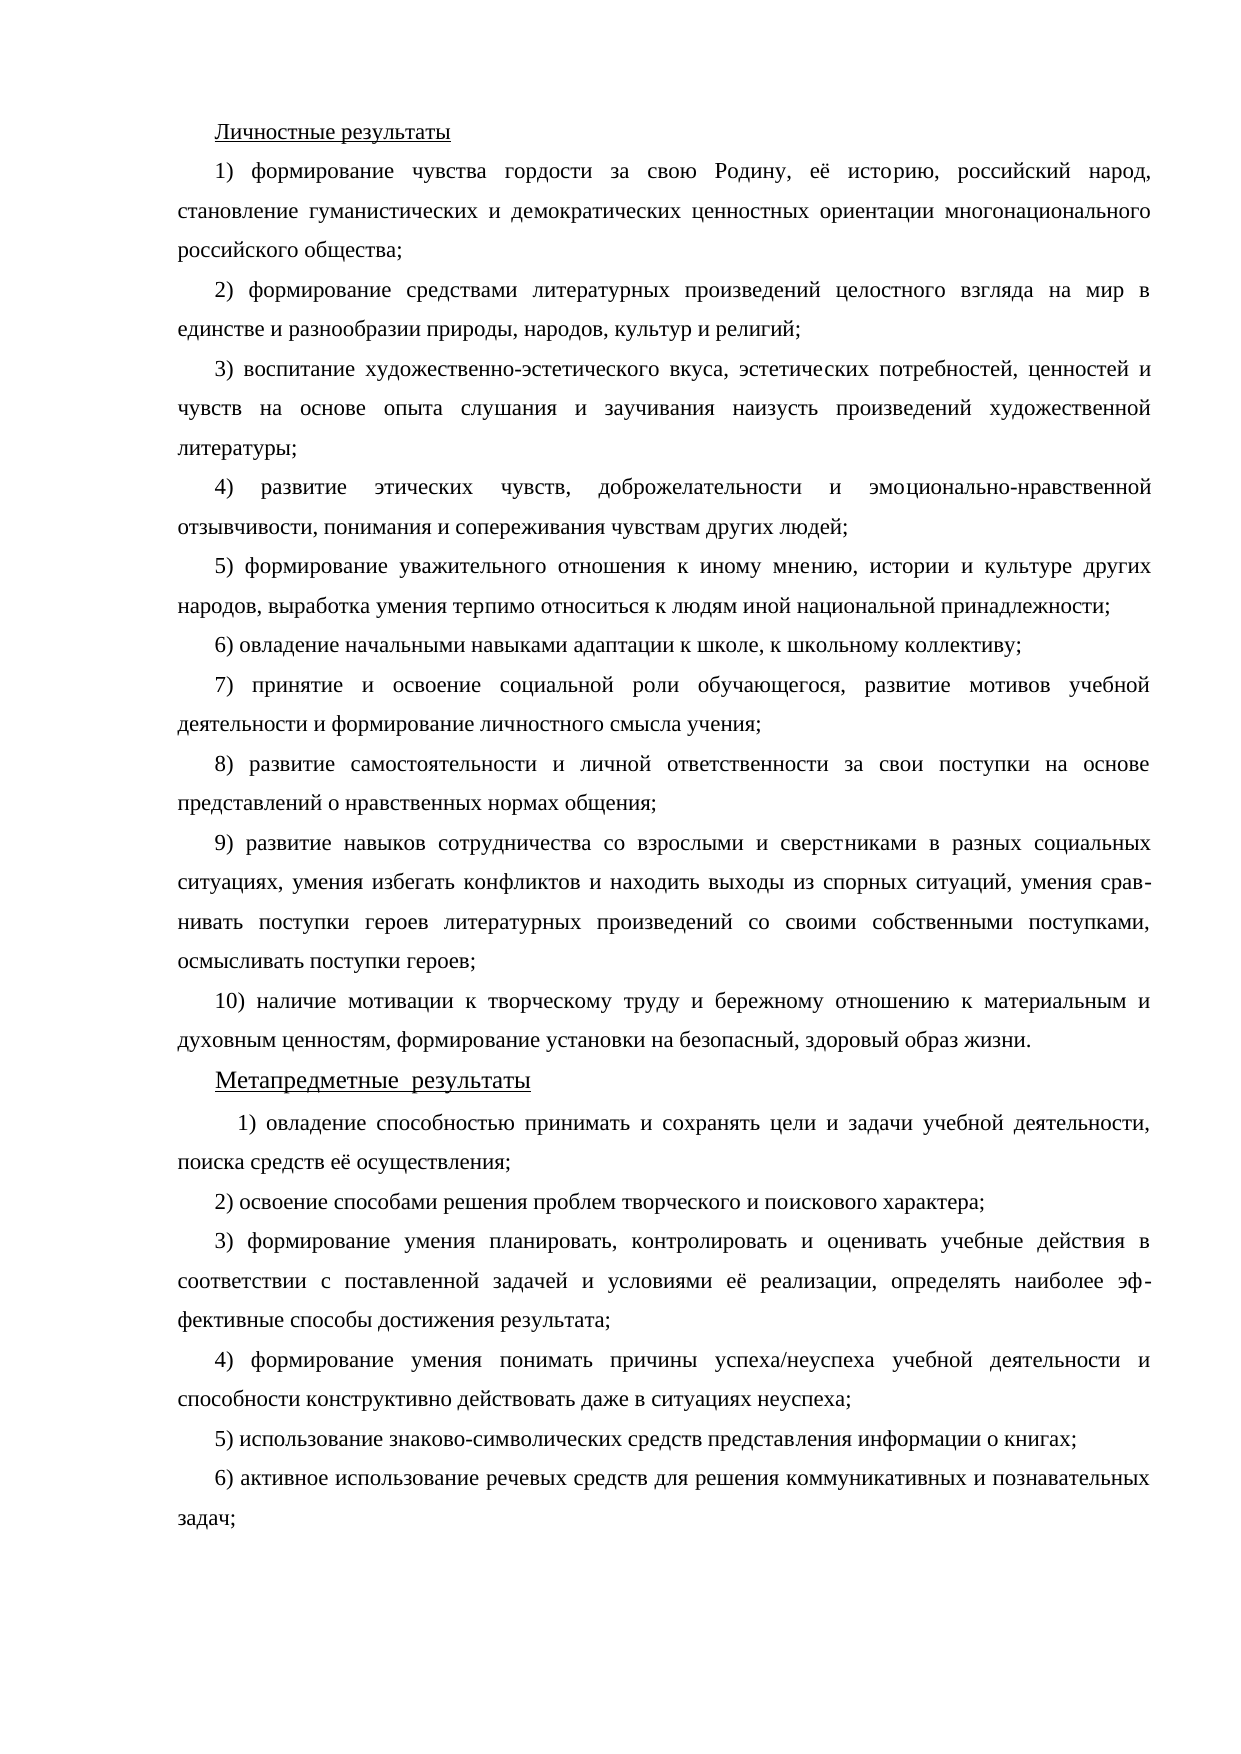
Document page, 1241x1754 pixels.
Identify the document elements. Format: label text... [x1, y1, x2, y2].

text Метапредметные результаты [177, 1066, 1152, 1094]
text 4) формирование умения понимать причины успеха/неуспеха учебной деятельности и способности конструктивно действовать даже в ситуациях неуспеха; [177, 1346, 1152, 1411]
text 8) развитие самостоятельности и личной ответственности за свои поступки на основе представлений о нравственных нормах общения; [177, 750, 1152, 816]
text 3) воспитание художественно-эстетического вкуса, эстетических потребностей, ценностей и чувств на основе опыта слушания и заучивания наизусть произведений художественной литературы; [177, 355, 1152, 460]
text 6) овладение начальными навыками адаптации к школе, к школьному коллективу; [177, 631, 1152, 658]
text 3) формирование умения планировать, контролировать и оценивать учебные действия в соответствии с поставленной задачей и условиями её реализации, определять наиболее эффективные способы достижения результата; [177, 1227, 1152, 1332]
text 5) использование знаково-символических средств представления информации о книгах; [177, 1424, 1152, 1451]
text 2) освоение способами решения проблем творческого и поискового характера; [177, 1188, 1152, 1214]
text 2) формирование средствами литературных произведений целостного взгляда на мир в единстве и разнообразии природы, народов, культур и религий; [177, 276, 1152, 342]
text Личностные результаты [177, 118, 1152, 144]
text 5) формирование уважительного отношения к иному мнению, истории и культуре других народов, выработка умения терпимо относиться к людям иной национальной принадлежности; [177, 552, 1152, 618]
text 9) развитие навыков сотрудничества со взрослыми и сверстниками в разных социальных ситуациях, умения избегать конфликтов и находить выходы из спорных ситуаций, умения сравнивать поступки героев литературных произведений со своими собственными поступками, осмысливать поступки героев; [177, 829, 1152, 973]
text 1) формирование чувства гордости за свою Родину, её историю, российский народ, становление гуманистических и демократических ценностных ориентации многонационального российского общества; [177, 158, 1152, 263]
text 7) принятие и освоение социальной роли обучающегося, развитие мотивов учебной деятельности и формирование личностного смысла учения; [177, 671, 1152, 737]
text 10) наличие мотивации к творческому труду и бережному отношению к материальным и духовным ценностям, формирование установки на безопасный, здоровый образ жизни. [177, 987, 1152, 1052]
text 1) овладение способностью принимать и сохранять цели и задачи учебной деятельности, поиска средств её осуществления; [177, 1109, 1152, 1174]
text 6) активное использование речевых средств для решения коммуникативных и познавательных задач; [177, 1464, 1152, 1530]
text 4) развитие этических чувств, доброжелательности и эмоционально-нравственной отзывчивости, понимания и сопереживания чувствам других людей; [177, 473, 1152, 539]
